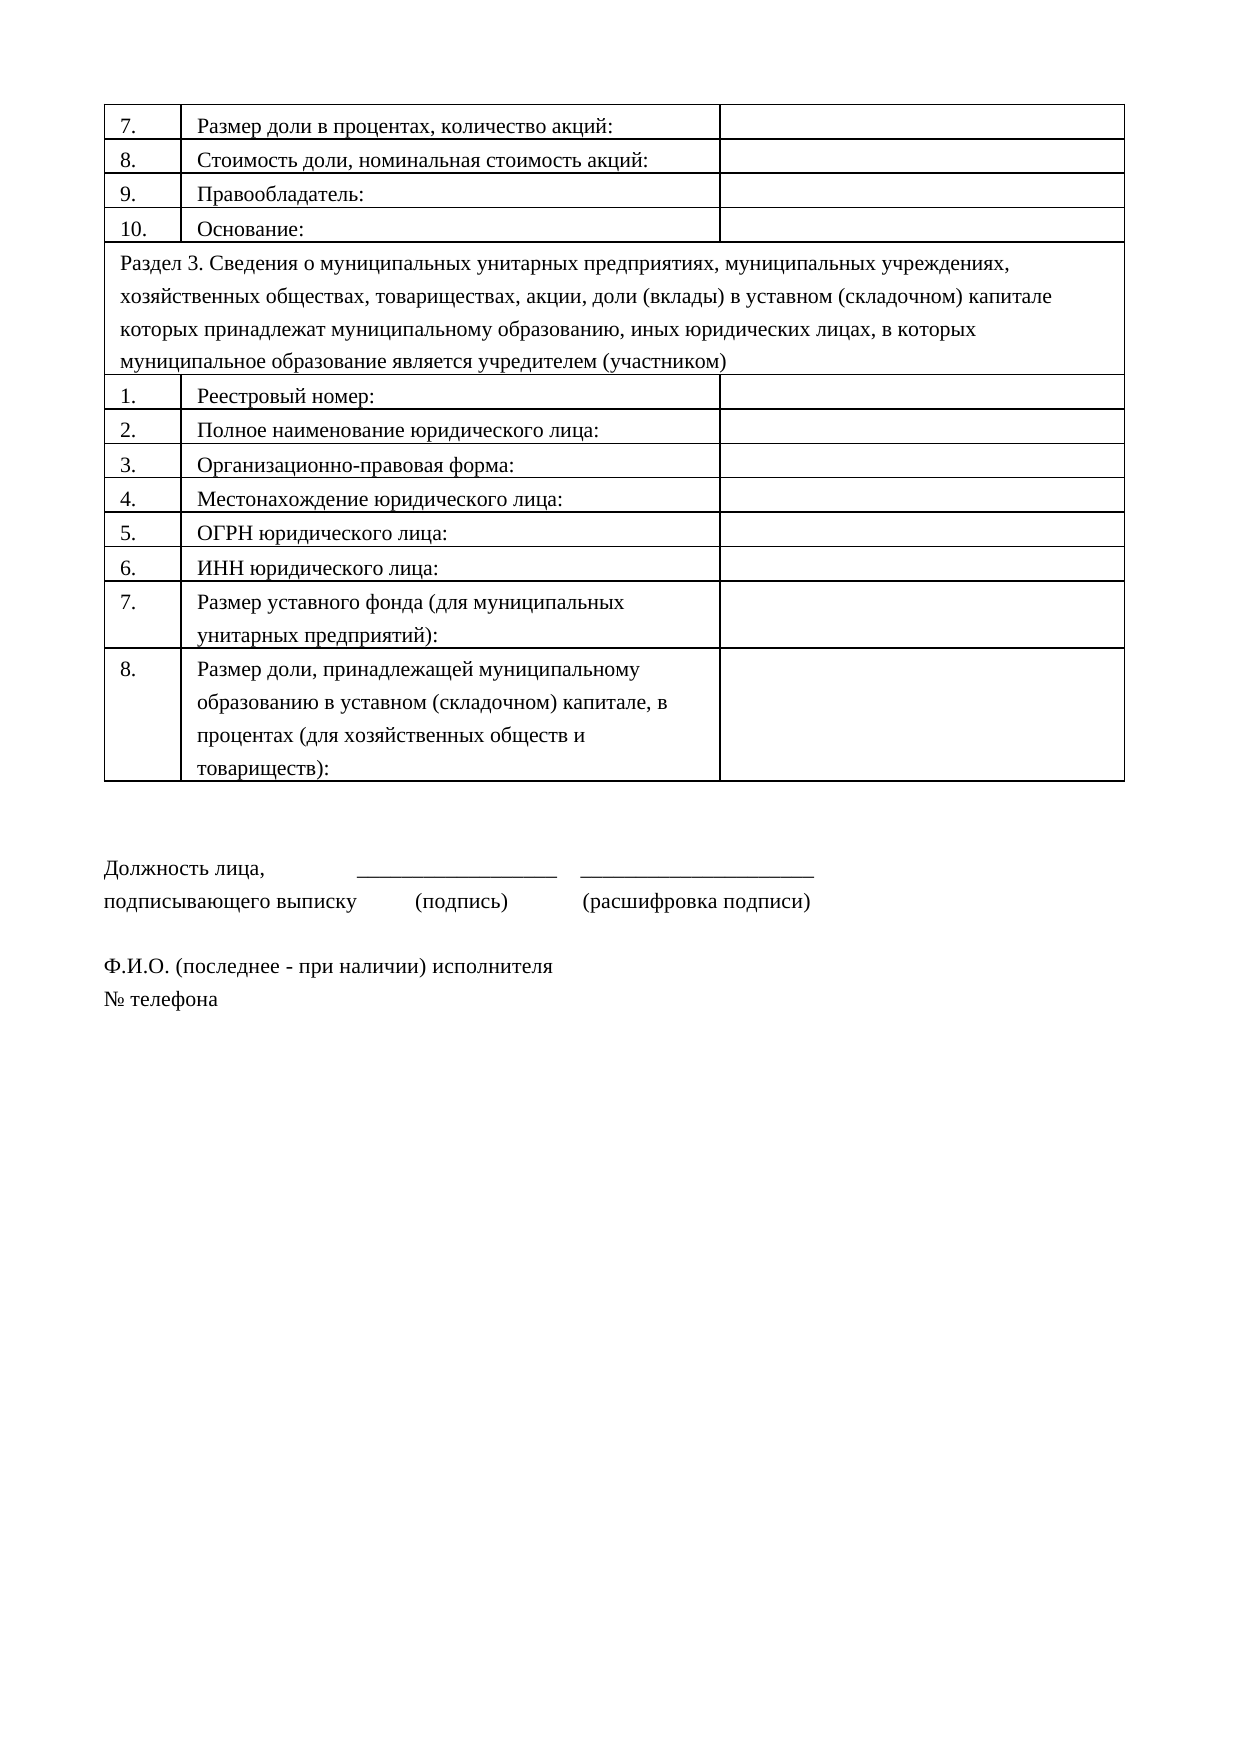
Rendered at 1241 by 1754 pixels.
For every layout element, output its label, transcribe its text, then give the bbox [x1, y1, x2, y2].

table_cell 8. [105, 140, 180, 172]
table_cell 9. [105, 174, 180, 207]
table_cell Стоимость доли, номинальная стоимость акций: [182, 140, 719, 172]
table_cell Основание: [182, 208, 719, 241]
table_cell [721, 140, 1124, 172]
table_cell 8. [105, 649, 180, 780]
table_cell Реестровый номер: [182, 375, 719, 408]
table_cell Правообладатель: [182, 174, 719, 207]
table_cell Размер доли, принадлежащей муниципальному образованию в уставном (складочном) капитале, в процентах (для хозяйственных обществ и товариществ): [182, 649, 719, 780]
table_cell 7. [105, 105, 180, 138]
table_cell [721, 478, 1124, 511]
text подписывающего выписку (подпись) (расшифровка подписи) Ф.И.О. (последнее - при наличии) исполнителя № телефона [103, 880, 1152, 1011]
table_cell Местонахождение юридического лица: [182, 478, 719, 511]
table_cell [721, 375, 1124, 408]
table_cell ОГРН юридического лица: [182, 513, 719, 546]
table_cell 6. [105, 547, 180, 580]
table_cell 1. [105, 375, 180, 408]
table_cell [721, 174, 1124, 207]
table_cell 4. [105, 478, 180, 511]
table_cell [721, 208, 1124, 241]
table_cell ИНН юридического лица: [182, 547, 719, 580]
table_cell [721, 513, 1124, 546]
table_cell 2. [105, 410, 180, 442]
table_cell 3. [105, 444, 180, 477]
table_cell Размер доли в процентах, количество акций: [182, 105, 719, 138]
table_cell Раздел 3. Сведения о муниципальных унитарных предприятиях, муниципальных учреждениях, хозяйственных обществах, товариществах, акции, доли (вклады) в уставном (складочном) капитале которых принадлежат муниципальному образованию, иных юридических лицах, в которых муниципальное образование является учредителем (участником) [105, 243, 1124, 374]
table_cell [721, 547, 1124, 580]
table_cell Организационно-правовая форма: [182, 444, 719, 477]
text Должность лица, __________________ _____________________ [103, 847, 1152, 880]
table_cell Размер уставного фонда (для муниципальных унитарных предприятий): [182, 582, 719, 647]
table_cell [721, 582, 1124, 647]
table_cell 7. [105, 582, 180, 647]
table_cell [721, 444, 1124, 477]
table_cell 5. [105, 513, 180, 546]
table_cell [721, 649, 1124, 780]
table_cell Полное наименование юридического лица: [182, 410, 719, 442]
table_cell [721, 105, 1124, 138]
table_cell 10. [105, 208, 180, 241]
table_cell [721, 410, 1124, 442]
